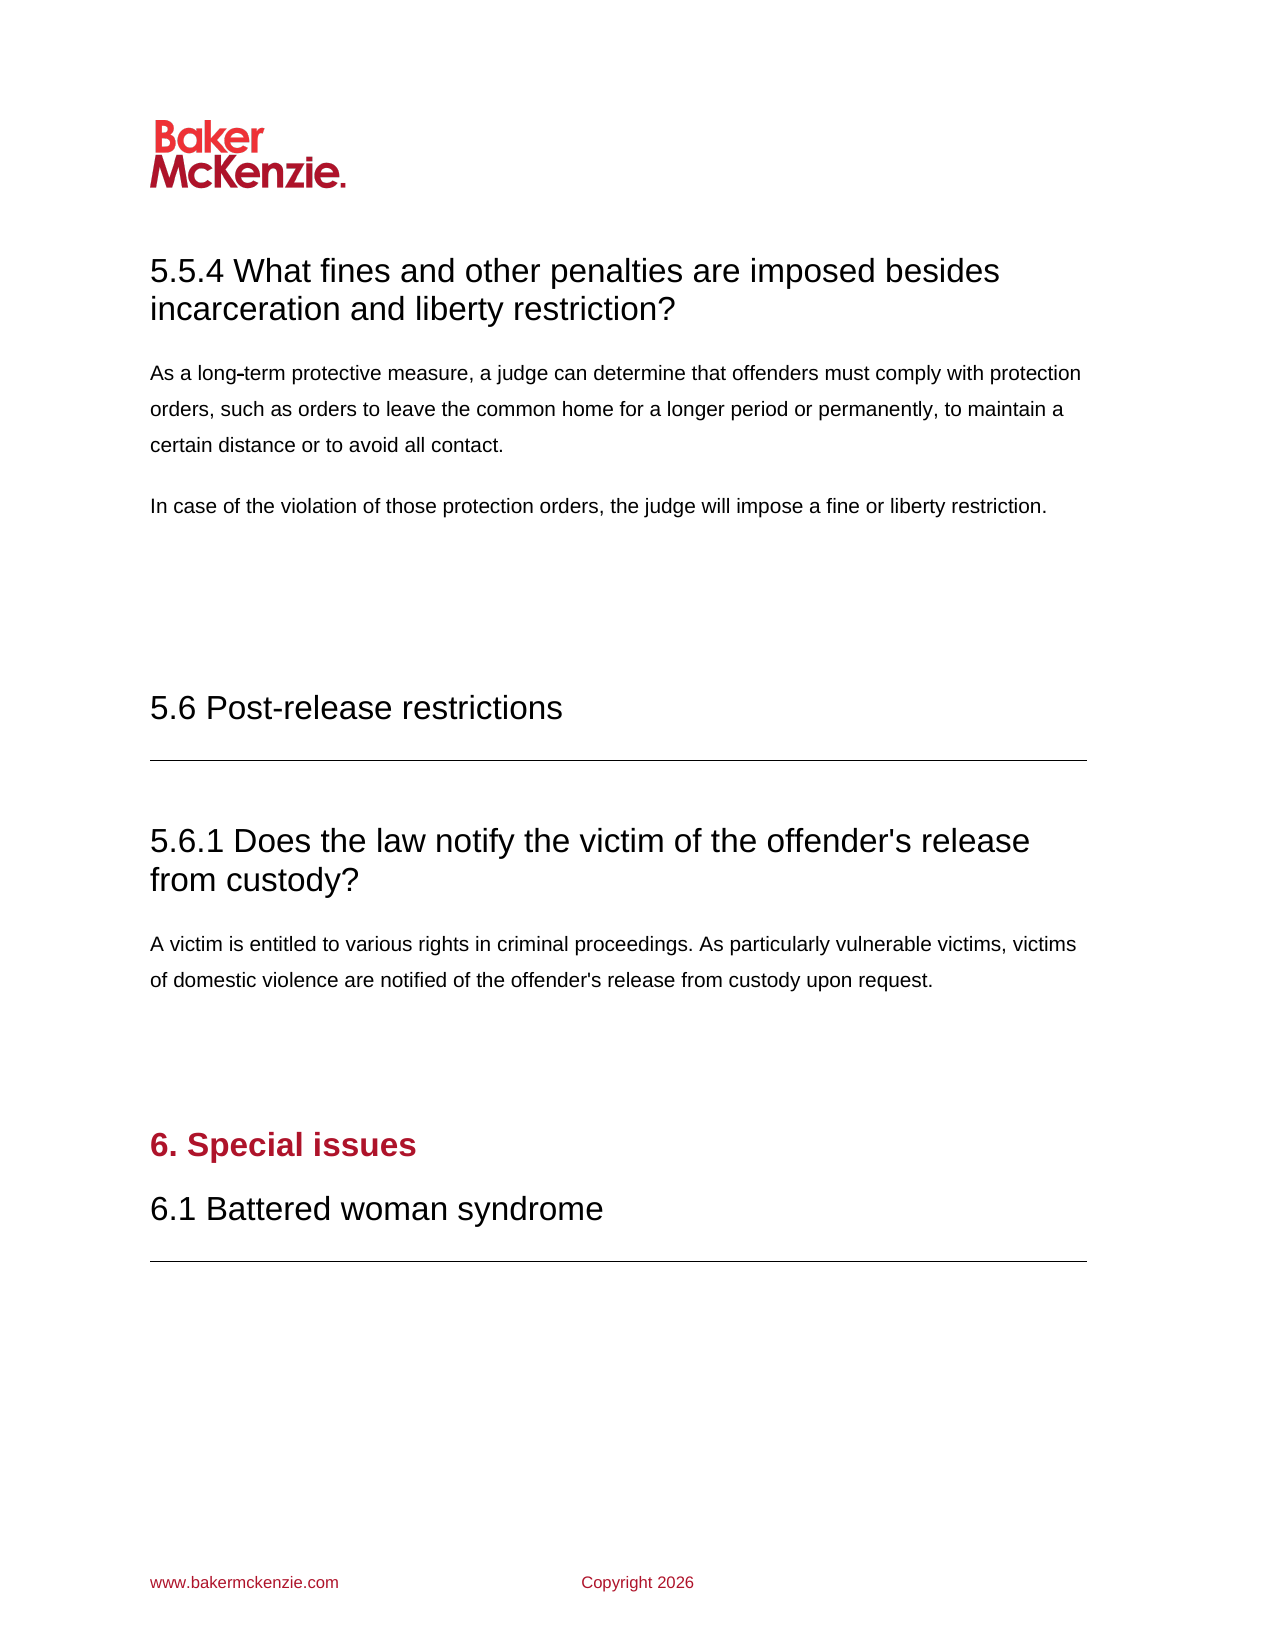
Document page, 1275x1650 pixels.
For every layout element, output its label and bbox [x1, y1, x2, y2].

picture [150, 120, 346, 189]
